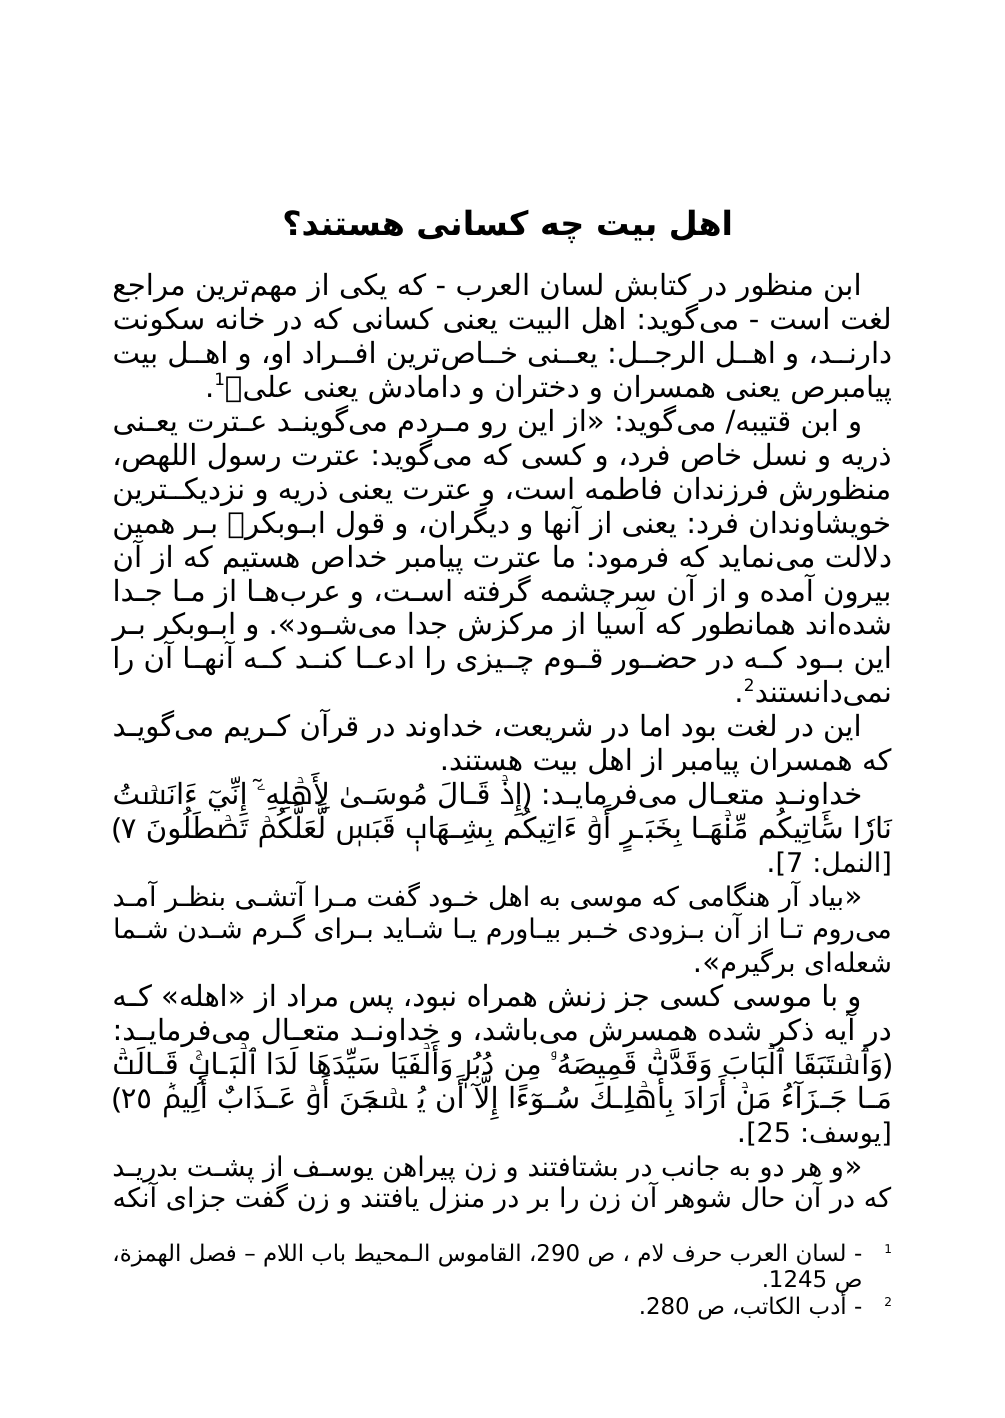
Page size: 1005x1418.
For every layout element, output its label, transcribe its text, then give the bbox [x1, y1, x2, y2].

text و ابن قتیبه/ می‌گوید: «از این رو مردم می‌گویند عترت یعنی ذریه و نسل خاص فرد، و کسی که می‌گوید: عترت رسول اللهص، منظورش فرزندان فاطمه است، و عترت یعنی ذریه و نزدیکترین خویشاوندان فرد: یعنی از آنها و دیگران، و قول ابوبکر بر همین دلالت می‌نماید که فرمود: ما عترت پیامبر خداص هستیم که از آن بیرون آمده و از آن سرچشمه گرفته است، و عرب‌ها از ما جدا شده‌اند همانطور که آسیا از مرکزش جدا می‌شود». و ابوبکر بر این بود که در حضور قوم چیزی را ادعا کند که آنها آن را نمی‌دانستند. [112, 404, 892, 710]
text «بیاد آر هنگامی که موسی به اهل خود گفت مرا آتشی بنظر آمد می‌روم تا از آن بزودی خبر بیاورم یا شاید برای گرم شدن شما شعله‌ای برگیرم». [112, 879, 892, 979]
text خداوند متعال می‌فرماید: ﴿إِذۡ قَالَ مُوسَىٰ لِأَهۡلِهِۦٓ إِنِّيٓ ءَانَسۡتُ نَارٗا سَ‍َٔاتِيكُم مِّنۡهَا بِخَبَرٍ أَوۡ ءَاتِيكُم بِشِهَابٖ قَبَسٖ لَّعَلَّكُمۡ تَصۡطَلُونَ ٧﴾ [النمل: 7]. [112, 778, 892, 879]
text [112, 1149, 892, 1214]
text اهل بیت چه کسانی هستند؟ [112, 204, 892, 243]
text و با موسی کسی جز زنش همراه نبود، پس مراد از «اهله» که در آیه ذکر شده همسرش می‌باشد، و خداوند متعال می‌فرماید: ﴿وَٱسۡتَبَقَا ٱلۡبَابَ وَقَدَّتۡ قَمِيصَهُۥ مِن دُبُرٖ وَأَلۡفَيَا سَيِّدَهَا لَدَا ٱلۡبَابِۚ قَالَتۡ مَا جَزَآءُ مَنۡ أَرَادَ بِأَهۡلِكَ سُوٓءًا إِلَّآ أَن يُسۡجَنَ أَوۡ عَذَابٌ أَلِيمٞ ٢٥﴾ [یوسف: 25]. [112, 979, 892, 1149]
text ابن منظور در کتابش لسان العرب - که یکی از مهم‌ترین مراجع لغت است - می‌گوید: اهل البیت یعنی کسانی که در خانه سکونت دارند، و اهل الرجل: یعنی خاص‌ترین افراد او، و اهل بیت پیامبرص یعنی همسران و دختران و دامادش یعنی علی. [112, 268, 892, 404]
text این در لغت بود اما در شریعت، خداوند در قرآن کریم می‌گوید که همسران پیامبر از اهل بیت هستند. [112, 710, 892, 778]
